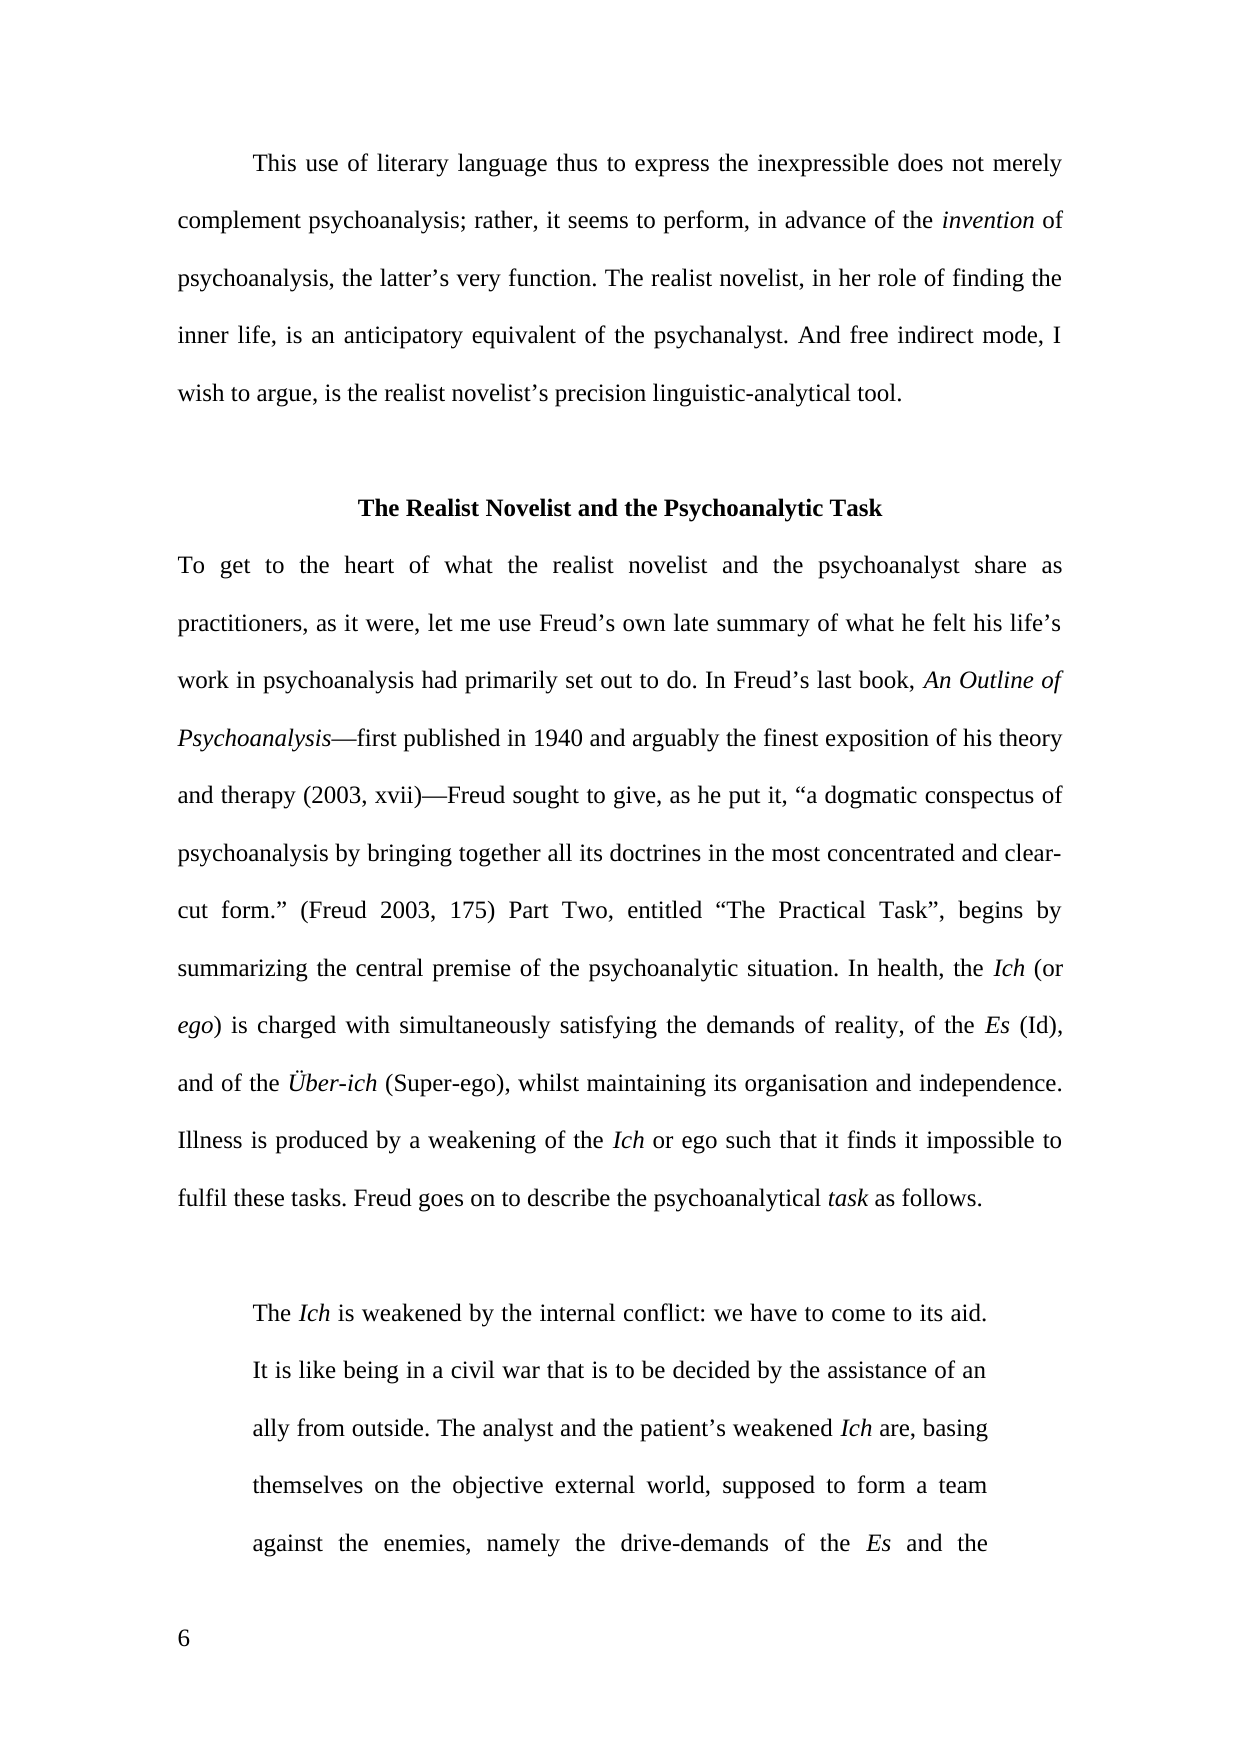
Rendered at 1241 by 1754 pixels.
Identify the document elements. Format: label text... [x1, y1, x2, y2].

text The Realist Novelist and the Psychoanalytic Task [177, 493, 1063, 521]
text This use of literary language thus to express the inexpressible does not merely complement psychoanalysis; rather, it seems to perform, in advance of the invention of psychoanalysis, the latter’s very function. The realist novelist, in her role of finding the inner life, is an anticipatory equivalent of the psychanalyst. And free indirect mode, I wish to argue, is the realist novelist’s precision linguistic-analytical tool. [177, 148, 1063, 406]
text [252, 1298, 988, 1556]
text To get to the heart of what the realist novelist and the psychoanalyst share as practitioners, as it were, let me use Freud’s own late summary of what he felt his life’s work in psychoanalysis had primarily set out to do. In Freud’s last book, An Outline of Psychoanalysis—first published in 1940 and arguably the finest exposition of his theory and therapy (2003, xvii)—Freud sought to give, as he put it, “a dogmatic conspectus of psychoanalysis by bringing together all its doctrines in the most concentrated and clear-cut form.” (Freud 2003, 175) Part Two, entitled “The Practical Task”, begins by summarizing the central premise of the psychoanalytic situation. In health, the Ich (or ego) is charged with simultaneously satisfying the demands of reality, of the Es (Id), and of the Über-ich (Super-ego), whilst maintaining its organisation and independence. Illness is produced by a weakening of the Ich or ego such that it finds it impossible to fulfil these tasks. Freud goes on to describe the psychoanalytical task as follows. [177, 550, 1063, 1211]
